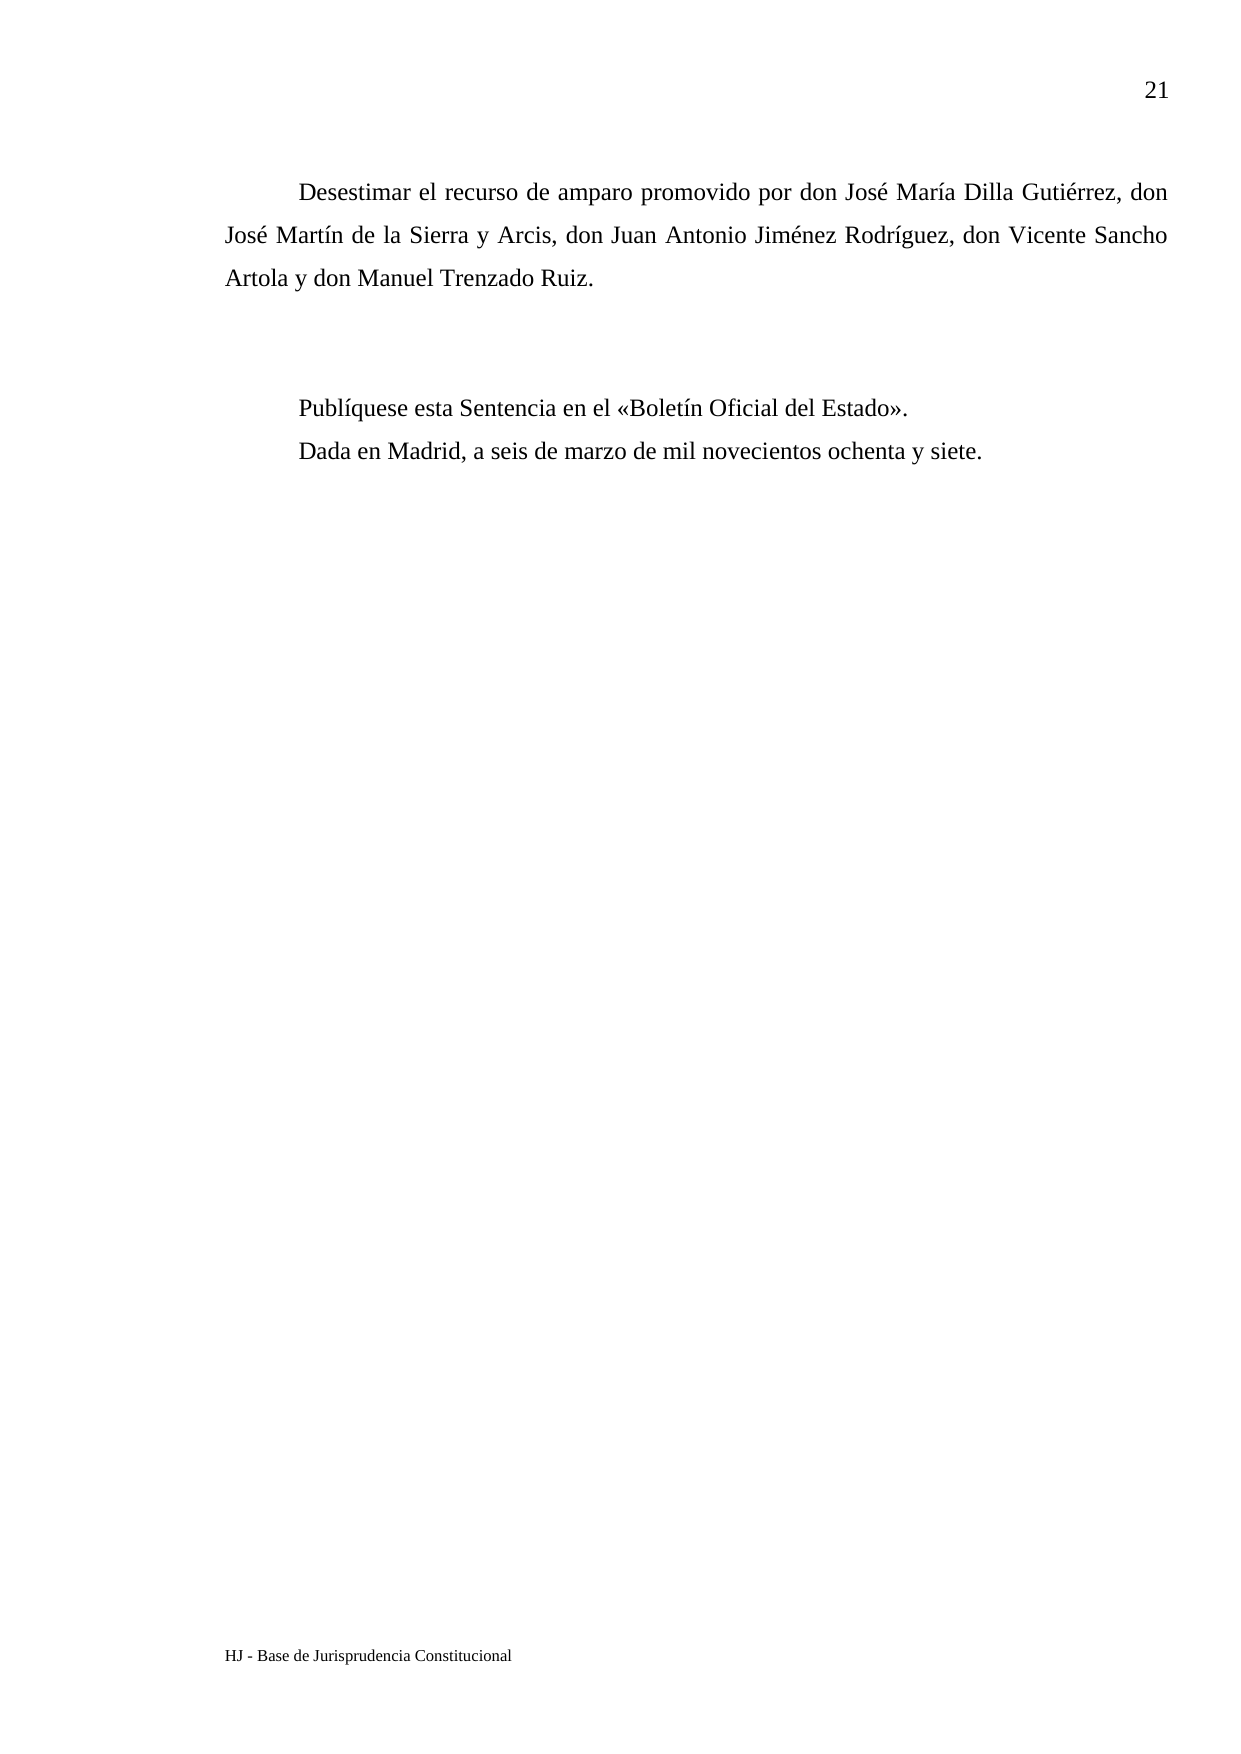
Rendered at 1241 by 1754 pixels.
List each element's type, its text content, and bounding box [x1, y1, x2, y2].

text Dada en Madrid, a seis de marzo de mil novecientos ochenta y siete. [224, 436, 1169, 465]
text Publíquese esta Sentencia en el «Boletín Oficial del Estado». [224, 393, 1169, 422]
text Desestimar el recurso de amparo promovido por don José María Dilla Gutiérrez, don José Martín de la Sierra y Arcis, don Juan Antonio Jiménez Rodríguez, don Vicente Sancho Artola y don Manuel Trenzado Ruiz. [224, 177, 1169, 292]
